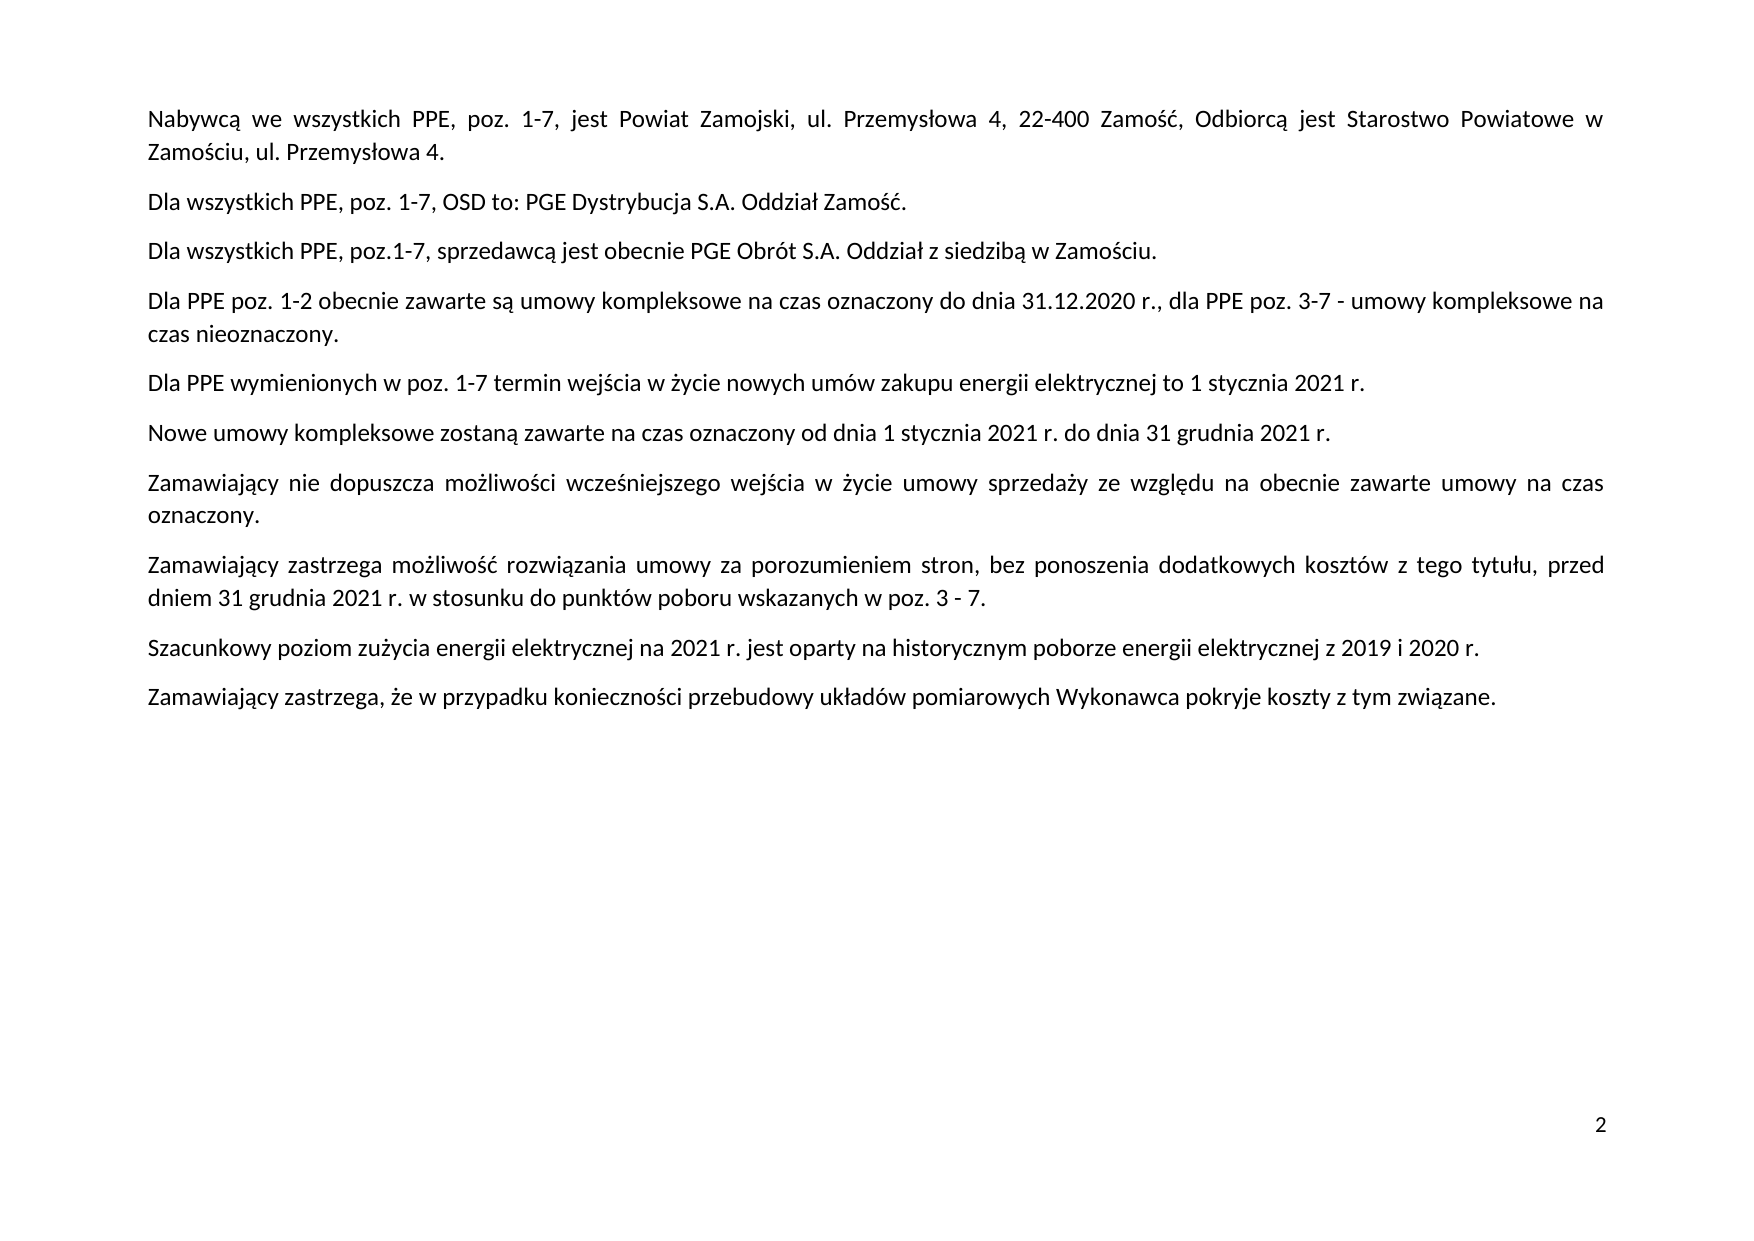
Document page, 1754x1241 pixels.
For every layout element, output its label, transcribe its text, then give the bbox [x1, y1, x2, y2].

text Dla PPE poz. 1-2 obecnie zawarte są umowy kompleksowe na czas oznaczony do dnia 31.12.2020 r., dla PPE poz. 3-7 - umowy kompleksowe na czas nieoznaczony. [148, 285, 1606, 348]
text Nabywcą we wszystkich PPE, poz. 1-7, jest Powiat Zamojski, ul. Przemysłowa 4, 22-400 Zamość, Odbiorcą jest Starostwo Powiatowe w Zamościu, ul. Przemysłowa 4. [148, 103, 1606, 167]
text Zamawiający zastrzega możliwość rozwiązania umowy za porozumieniem stron, bez ponoszenia dodatkowych kosztów z tego tytułu, przed dniem 31 grudnia 2021 r. w stosunku do punktów poboru wskazanych w poz. 3 - 7. [148, 549, 1606, 613]
text Dla PPE wymienionych w poz. 1-7 termin wejścia w życie nowych umów zakupu energii elektrycznej to 1 stycznia 2021 r. [148, 368, 1606, 398]
text Nowe umowy kompleksowe zostaną zawarte na czas oznaczony od dnia 1 stycznia 2021 r. do dnia 31 grudnia 2021 r. [148, 417, 1606, 448]
text Dla wszystkich PPE, poz. 1-7, OSD to: PGE Dystrybucja S.A. Oddział Zamość. [148, 186, 1606, 216]
text Szacunkowy poziom zużycia energii elektrycznej na 2021 r. jest oparty na historycznym poborze energii elektrycznej z 2019 i 2020 r. [148, 632, 1606, 662]
text Zamawiający nie dopuszcza możliwości wcześniejszego wejścia w życie umowy sprzedaży ze względu na obecnie zawarte umowy na czas oznaczony. [148, 467, 1606, 530]
text Dla wszystkich PPE, poz.1-7, sprzedawcą jest obecnie PGE Obrót S.A. Oddział z siedzibą w Zamościu. [148, 236, 1606, 266]
text Zamawiający zastrzega, że w przypadku konieczności przebudowy układów pomiarowych Wykonawca pokryje koszty z tym związane. [148, 681, 1606, 712]
